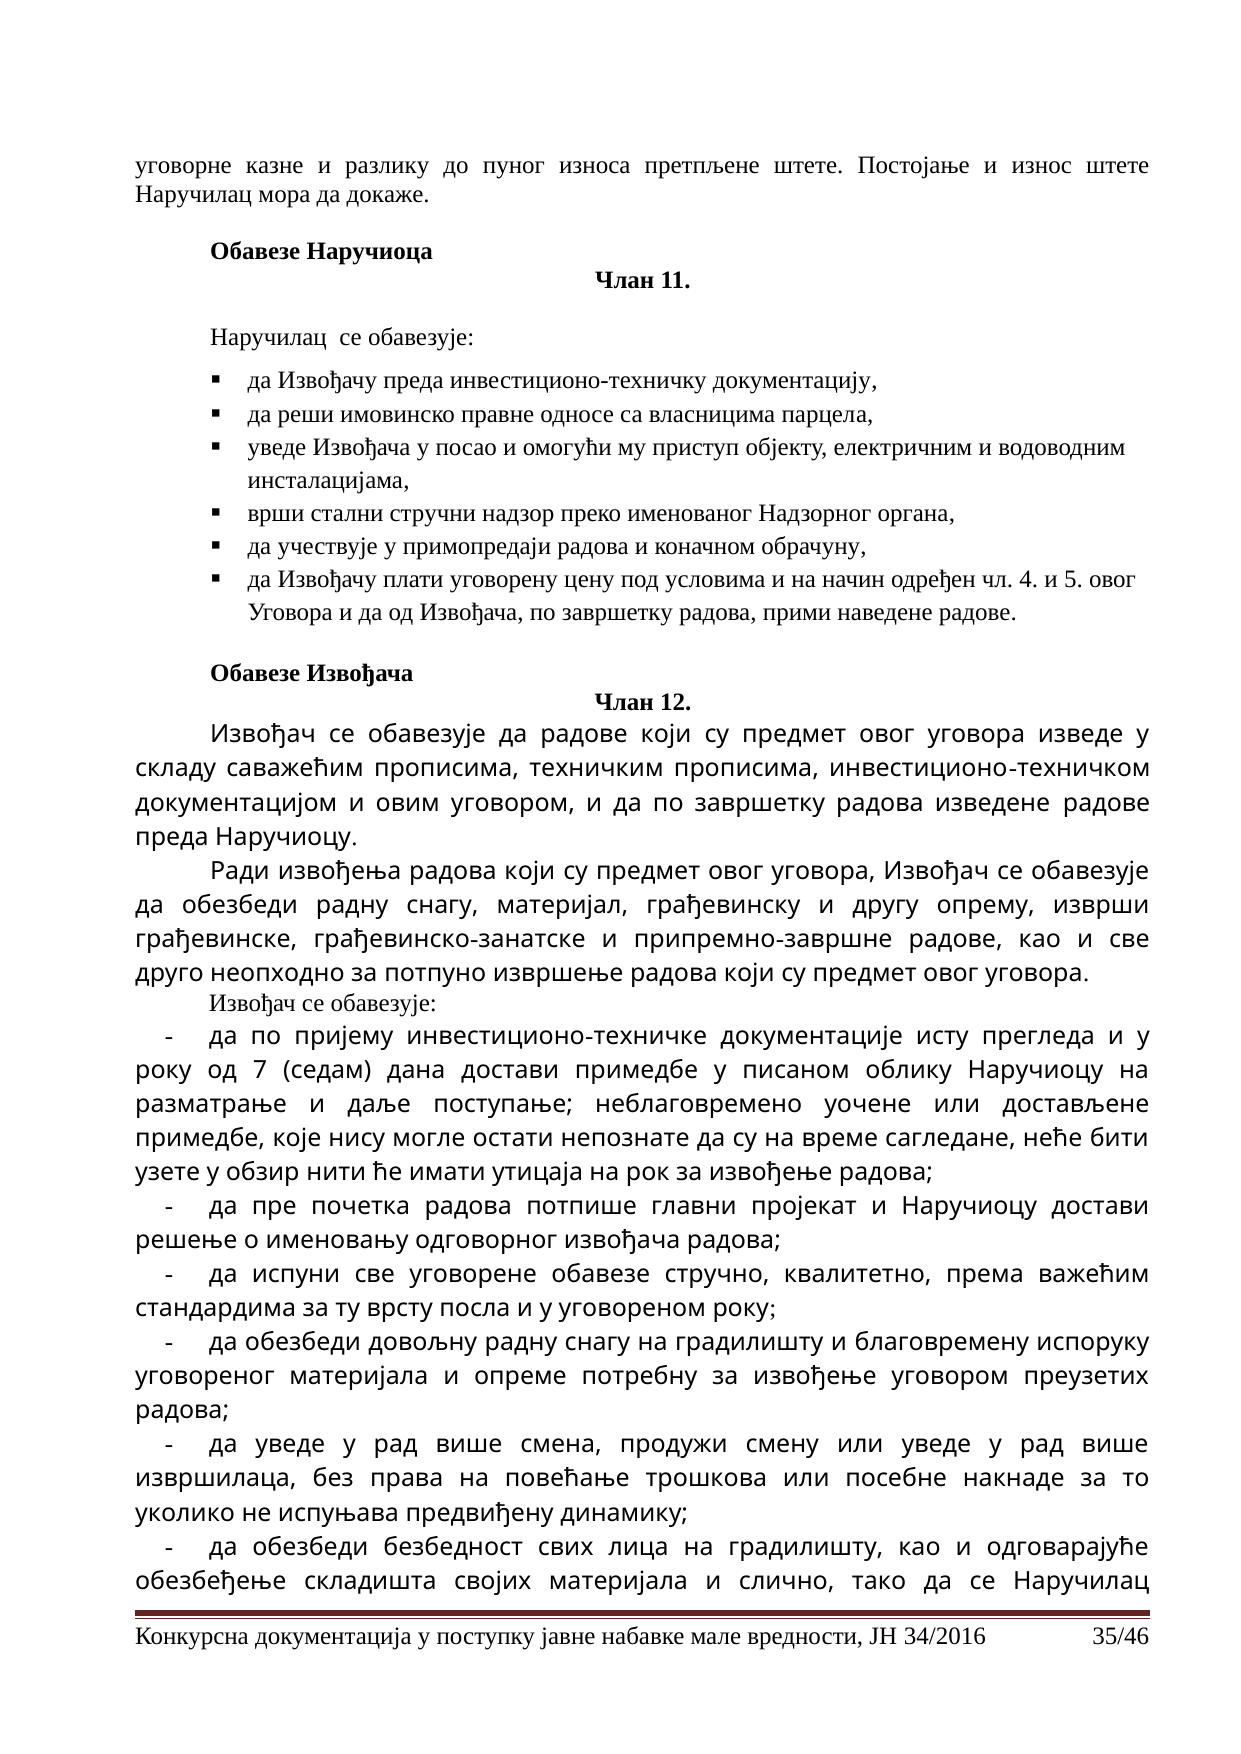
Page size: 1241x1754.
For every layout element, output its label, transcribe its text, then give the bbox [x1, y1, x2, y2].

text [135, 150, 1150, 207]
text Извођач се обавезује: [135, 988, 1150, 1017]
list да по пријему инвестиционо-техничке документације исту прегледа и у року од 7 (седам) дана достави примедбе у писаном облику Наручиоцу на разматрање и даље поступање; неблаговремено уочене или достављене примедбе, које нису могле остати непознате да су на време сагледане, неће бити узете у обзир нити ће имати утицаја на рок за извођење радова; [135, 1017, 1150, 1188]
list да реши имовинско правне односе са власницима парцела, [210, 399, 1150, 427]
list да обезбеди довољну радну снагу на градилишту и благовремену испоруку уговореног материјала и опреме потребну за извођење уговором преузетих радова; [135, 1324, 1150, 1426]
text Ради извођења радова који су предмет овог уговора, Извођач се обавезује да обезбеди радну снагу, материјал, грађевинску и другу опрему, изврши грађевинске, грађевинско-занатске и припремно-завршне радове, као и све друго неопходно за потпуно извршење радова који су предмет овог уговора. [135, 852, 1150, 988]
list да Извођачу преда инвестиционо-техничку документацију, [210, 366, 1150, 394]
list да Извођачу плати уговорену цену под условима и на начин одређен чл. 4. и 5. овог Уговора и да од Извођача, по завршетку радова, прими наведене радове. [210, 564, 1150, 626]
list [135, 1528, 1150, 1596]
text Обавезе Извођача [210, 658, 1150, 687]
list уведе Извођача у посао и омогући му приступ објекту, електричним и водоводним инсталацијама, [210, 432, 1150, 493]
text Наручилац се обавезује: [135, 322, 1150, 351]
text Извођач се обавезује да радове који су предмет овог уговора изведе у складу саважећим прописима, техничким прописима, инвестиционо-техничком документацијом и овим уговором, и да по завршетку радова изведене радове преда Наручиоцу. [135, 716, 1150, 852]
list да испуни све уговорене обавезе стручно, квалитетно, према важећим стандардима за ту врсту посла и у уговореном року; [135, 1256, 1150, 1324]
list да пре почетка радова потпише главни пројекат и Наручиоцу достави решење о именовању одговорног извођача радова; [135, 1188, 1150, 1256]
text Обавезе Наручиоца [135, 236, 1150, 265]
subtitle Члан 12. [135, 687, 1150, 716]
list врши стални стручни надзор преко именованог Надзорног органа, [210, 498, 1150, 526]
list да уведе у рад више смена, продужи смену или уведе у рад више извршилаца, без права на повећање трошкова или посебне накнаде за то уколико не испуњава предвиђену динамику; [135, 1426, 1150, 1528]
subtitle Члан 11. [135, 265, 1150, 294]
list да учествује у примопредаји радова и коначном обрачуну, [210, 531, 1150, 559]
